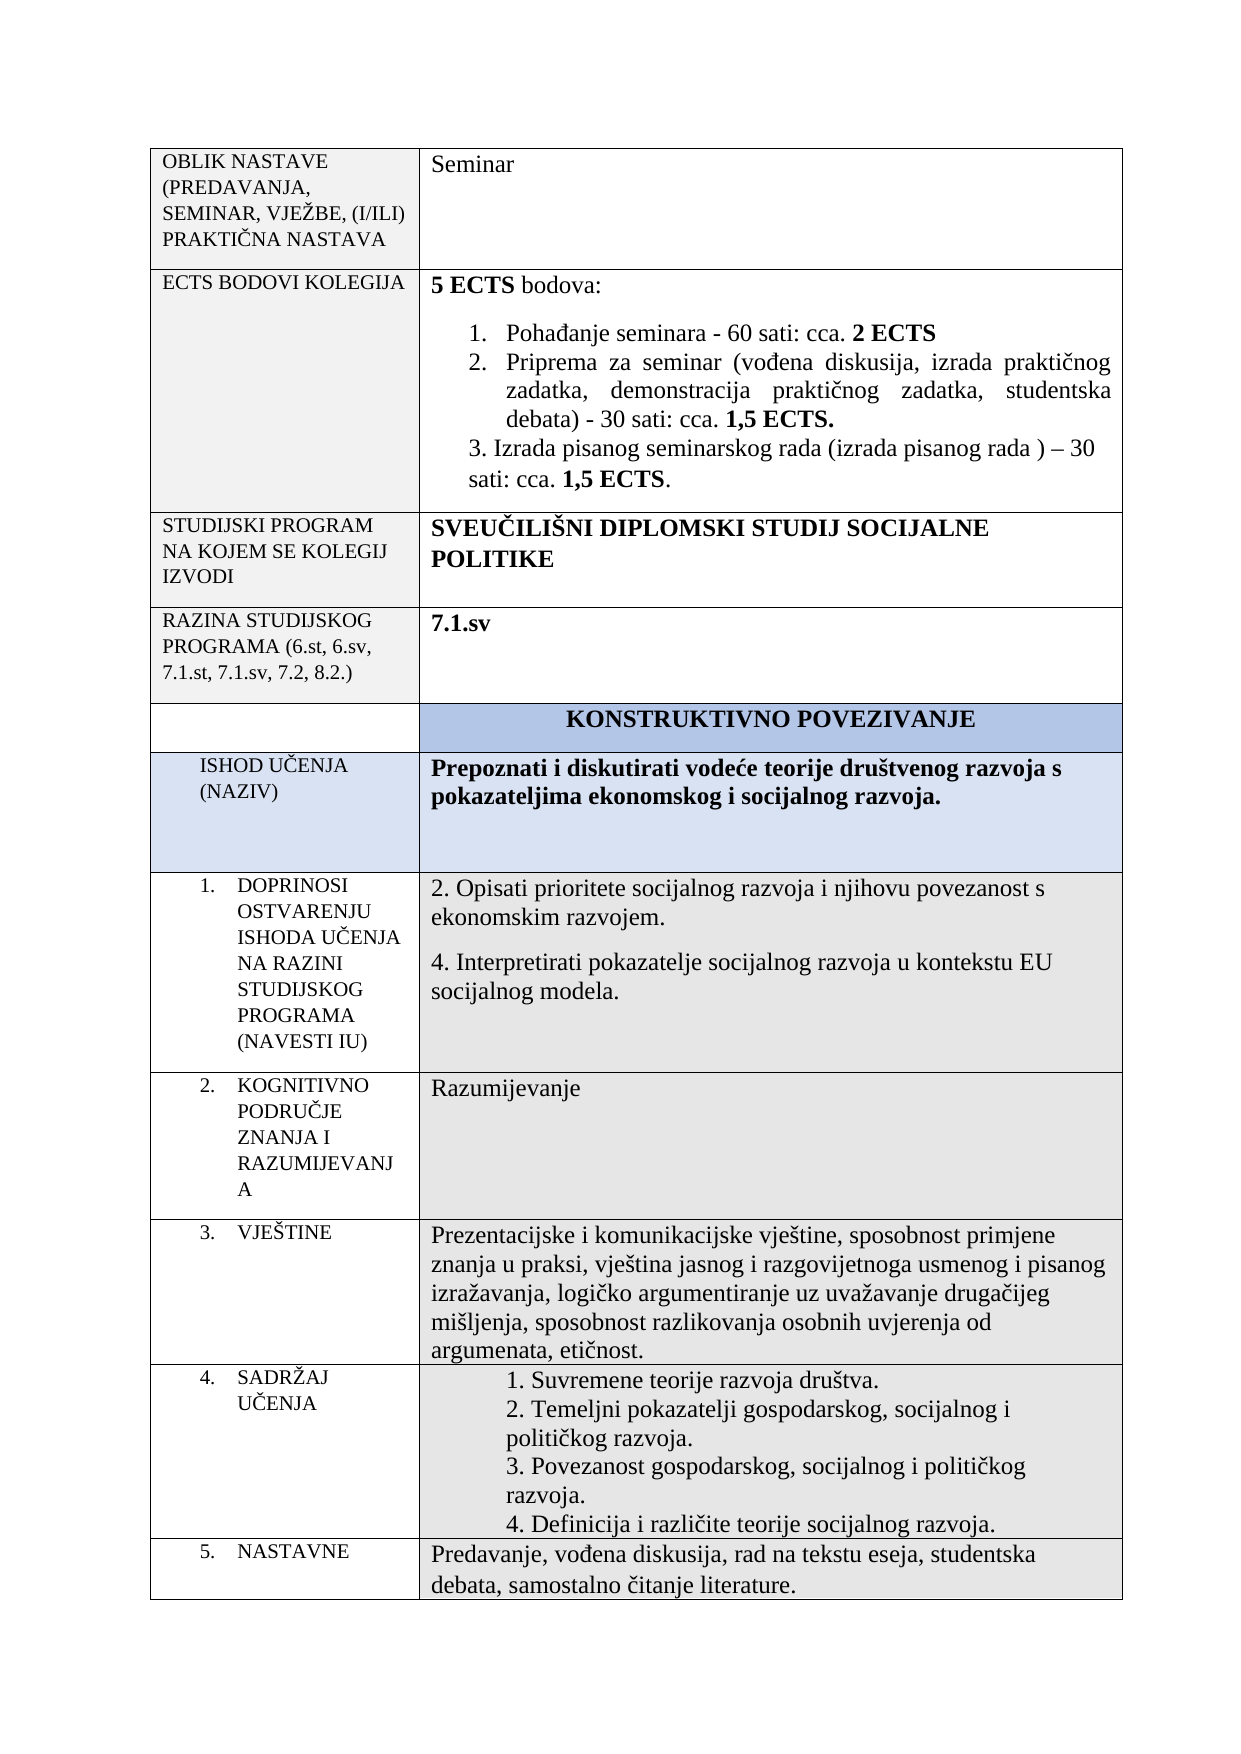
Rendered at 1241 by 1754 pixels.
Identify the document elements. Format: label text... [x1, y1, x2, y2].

table_cell SADRŽAJ UČENJA [151, 1365, 419, 1538]
table_cell 2. Opisati prioritete socijalnog razvoja i njihovu povezanost s ekonomskim razvojem. 4. Interpretirati pokazatelje socijalnog razvoja u kontekstu EU socijalnog modela. [420, 873, 1122, 1072]
table_cell 1. Suvremene teorije razvoja društva. 2. Temeljni pokazatelji gospodarskog, socijalnog i političkog razvoja. 3. Povezanost gospodarskog, socijalnog i političkog razvoja. 4. Definicija i različite teorije socijalnog razvoja. [420, 1365, 1122, 1538]
table_cell Seminar [420, 149, 1122, 269]
table_cell RAZINA STUDIJSKOG PROGRAMA (6.st, 6.sv, 7.1.st, 7.1.sv, 7.2, 8.2.) [151, 608, 419, 703]
table_cell KOGNITIVNO PODRUČJE ZNANJA I RAZUMIJEVANJA [151, 1073, 419, 1219]
table_cell ISHOD UČENJA (NAZIV) [151, 753, 419, 872]
table_cell [151, 704, 419, 752]
table_cell DOPRINOSI OSTVARENJU ISHODA UČENJA NA RAZINI STUDIJSKOG PROGRAMA (NAVESTI IU) [151, 873, 419, 1072]
table_cell KONSTRUKTIVNO POVEZIVANJE [420, 704, 1122, 752]
table_cell VJEŠTINE [151, 1220, 419, 1364]
table_cell 7.1.sv [420, 608, 1122, 703]
table_cell OBLIK NASTAVE (PREDAVANJA, SEMINAR, VJEŽBE, (I/ILI) PRAKTIČNA NASTAVA [151, 149, 419, 269]
table_cell STUDIJSKI PROGRAM NA KOJEM SE KOLEGIJ IZVODI [151, 513, 419, 607]
table_cell ECTS BODOVI KOLEGIJA [151, 270, 419, 512]
table_cell NASTAVNE METODE [151, 1539, 419, 1598]
table_cell Razumijevanje [420, 1073, 1122, 1219]
table_cell Prezentacijske i komunikacijske vještine, sposobnost primjene znanja u praksi, vještina jasnog i razgovijetnoga usmenog i pisanog izražavanja, logičko argumentiranje uz uvažavanje drugačijeg mišljenja, sposobnost razlikovanja osobnih uvjerenja od argumenata, etičnost. [420, 1220, 1122, 1364]
table_cell 5 ECTS bodova: Pohađanje seminara - 60 sati: cca. 2 ECTS Priprema za seminar (vođena diskusija, izrada praktičnog zadatka, demonstracija praktičnog zadatka, studentska debata) - 30 sati: cca. 1,5 ECTS. 3. Izrada pisanog seminarskog rada (izrada pisanog rada ) – 30 sati: cca. 1,5 ECTS. [420, 270, 1122, 512]
table_cell Prepoznati i diskutirati vodeće teorije društvenog razvoja s pokazateljima ekonomskog i socijalnog razvoja. [420, 753, 1122, 872]
table_cell SVEUČILIŠNI DIPLOMSKI STUDIJ SOCIJALNE POLITIKE [420, 513, 1122, 607]
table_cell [420, 1539, 1122, 1598]
